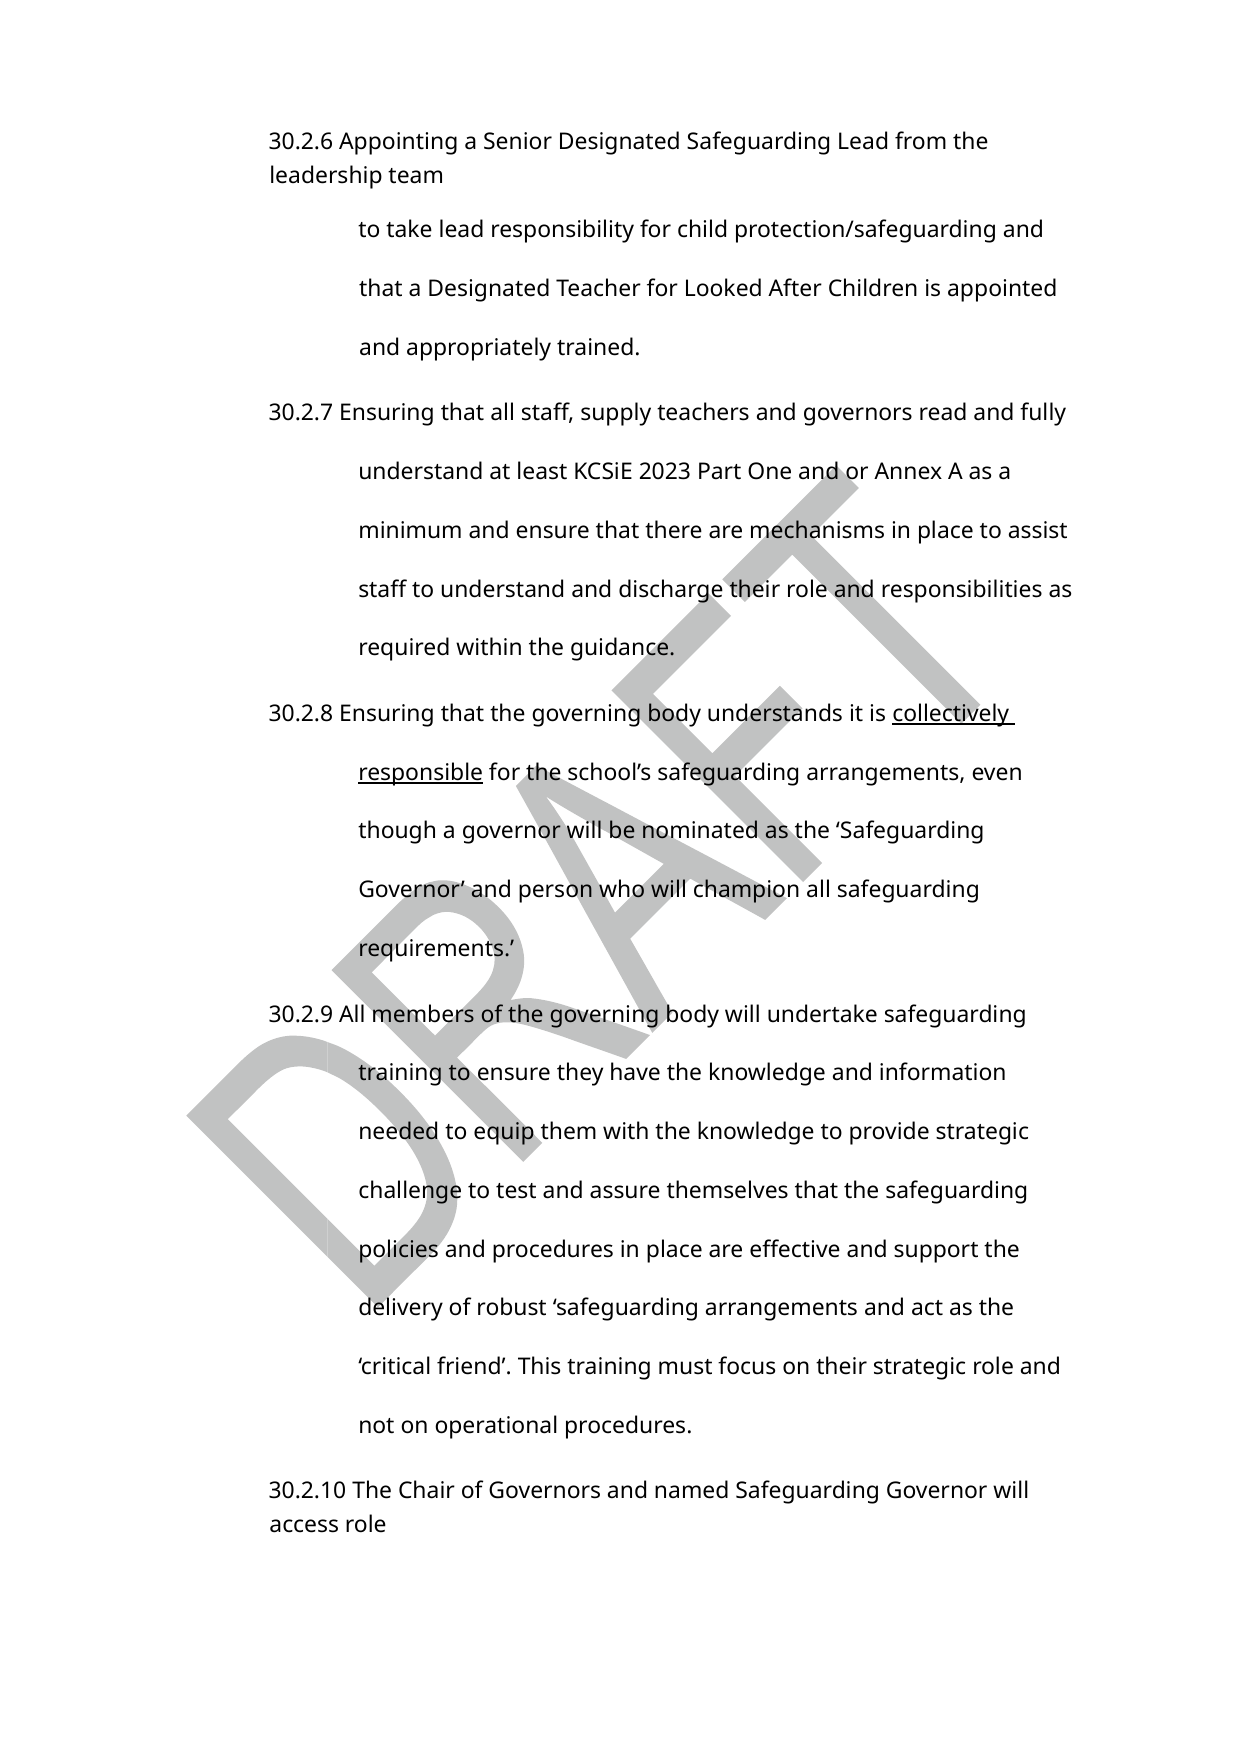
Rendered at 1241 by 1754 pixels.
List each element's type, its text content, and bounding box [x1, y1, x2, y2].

text 30.2.9 All members of the governing body will undertake safeguarding training to ensure they have the knowledge and information needed to equip them with the knowledge to provide strategic challenge to test and assure themselves that the safeguarding policies and procedures in place are effective and support the delivery of robust ‘safeguarding arrangements and act as the ‘critical friend’. This training must focus on their strategic role and not on operational procedures. [268, 997, 1089, 1440]
text 30.2.7 Ensuring that all staff, supply teachers and governors read and fully understand at least KCSiE 2023 Part One and or Annex A as a minimum and ensure that there are mechanisms in place to assist staff to understand and discharge their role and responsibilities as required within the guidance. [268, 396, 1089, 662]
text 30.2.8 Ensuring that the governing body understands it is collectively responsible for the school’s safeguarding arrangements, even though a governor will be nominated as the ‘Safeguarding Governor’ and person who will champion all safeguarding requirements.’ [268, 697, 1089, 963]
text to take lead responsibility for child protection/safeguarding and that a Designated Teacher for Looked After Children is appointed and appropriately trained. [358, 213, 1089, 362]
text 30.2.10 The Chair of Governors and named Safeguarding Governor will access role [268, 1474, 1089, 1539]
text 30.2.6 Appointing a Senior Designated Safeguarding Lead from the leadership team [268, 125, 1089, 190]
